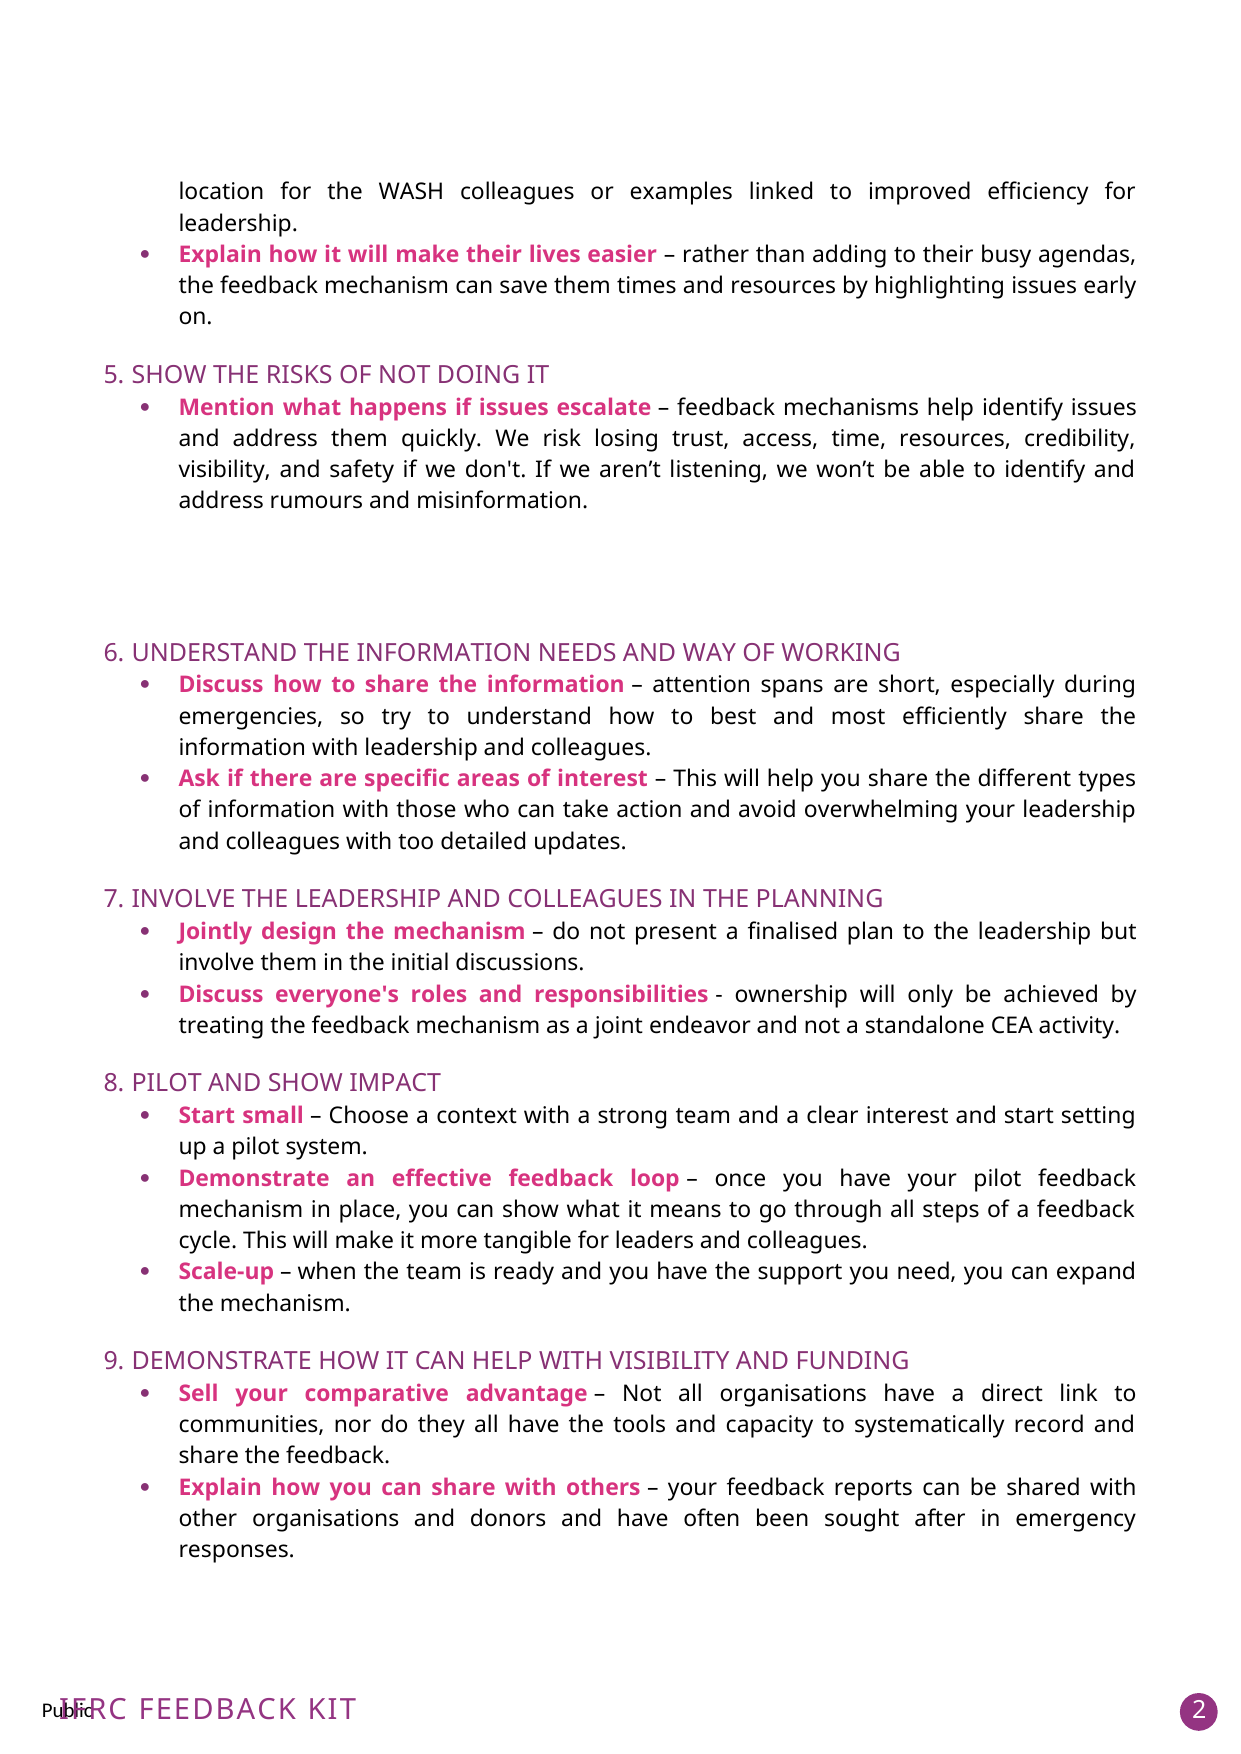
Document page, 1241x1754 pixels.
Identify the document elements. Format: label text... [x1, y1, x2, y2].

text Jointly design the mechanism – do not present a finalised plan to the leadership but involve them in the initial discussions. [141, 915, 1137, 977]
text Discuss how to share the information – attention spans are short, especially during emergencies, so try to understand how to best and most efficiently share the information with leadership and colleagues. [141, 668, 1137, 762]
list DEMONSTRATE HOW IT CAN HELP WITH VISIBILITY AND FUNDING [103, 1343, 1137, 1377]
text Mention what happens if issues escalate – feedback mechanisms help identify issues and address them quickly. We risk losing trust, access, time, resources, credibility, visibility, and safety if we don't. If we aren’t listening, we won’t be able to identify and address rumours and misinformation. [141, 391, 1137, 516]
text Scale-up – when the team is ready and you have the support you need, you can expand the mechanism. [141, 1255, 1137, 1318]
text Explain how it will make their lives easier – rather than adding to their busy agendas, the feedback mechanism can save them times and resources by highlighting issues early on. [141, 238, 1137, 332]
list UNDERSTAND THE INFORMATION NEEDS AND WAY OF WORKING [103, 634, 1137, 668]
list INVOLVE THE LEADERSHIP AND COLLEAGUES IN THE PLANNING [103, 881, 1137, 915]
text Sell your comparative advantage – Not all organisations have a direct link to communities, nor do they all have the tools and capacity to systematically record and share the feedback. [141, 1377, 1137, 1471]
text Discuss everyone's roles and responsibilities - ownership will only be achieved by treating the feedback mechanism as a joint endeavor and not a standalone CEA activity. [141, 977, 1137, 1040]
text Ask if there are specific areas of interest – This will help you share the different types of information with those who can take action and avoid overwhelming your leadership and colleagues with too detailed updates. [141, 762, 1137, 856]
text Demonstrate an effective feedback loop – once you have your pilot feedback mechanism in place, you can show what it means to go through all steps of a feedback cycle. This will make it more tangible for leaders and colleagues. [141, 1162, 1137, 1255]
text Explain how you can share with others – your feedback reports can be shared with other organisations and donors and have often been sought after in emergency responses. [141, 1471, 1137, 1564]
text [141, 175, 1137, 238]
list PILOT AND SHOW IMPACT [103, 1065, 1137, 1099]
text Start small – Choose a context with a strong team and a clear interest and start setting up a pilot system. [141, 1099, 1137, 1162]
list SHOW THE RISKS OF NOT DOING IT [103, 357, 1137, 391]
